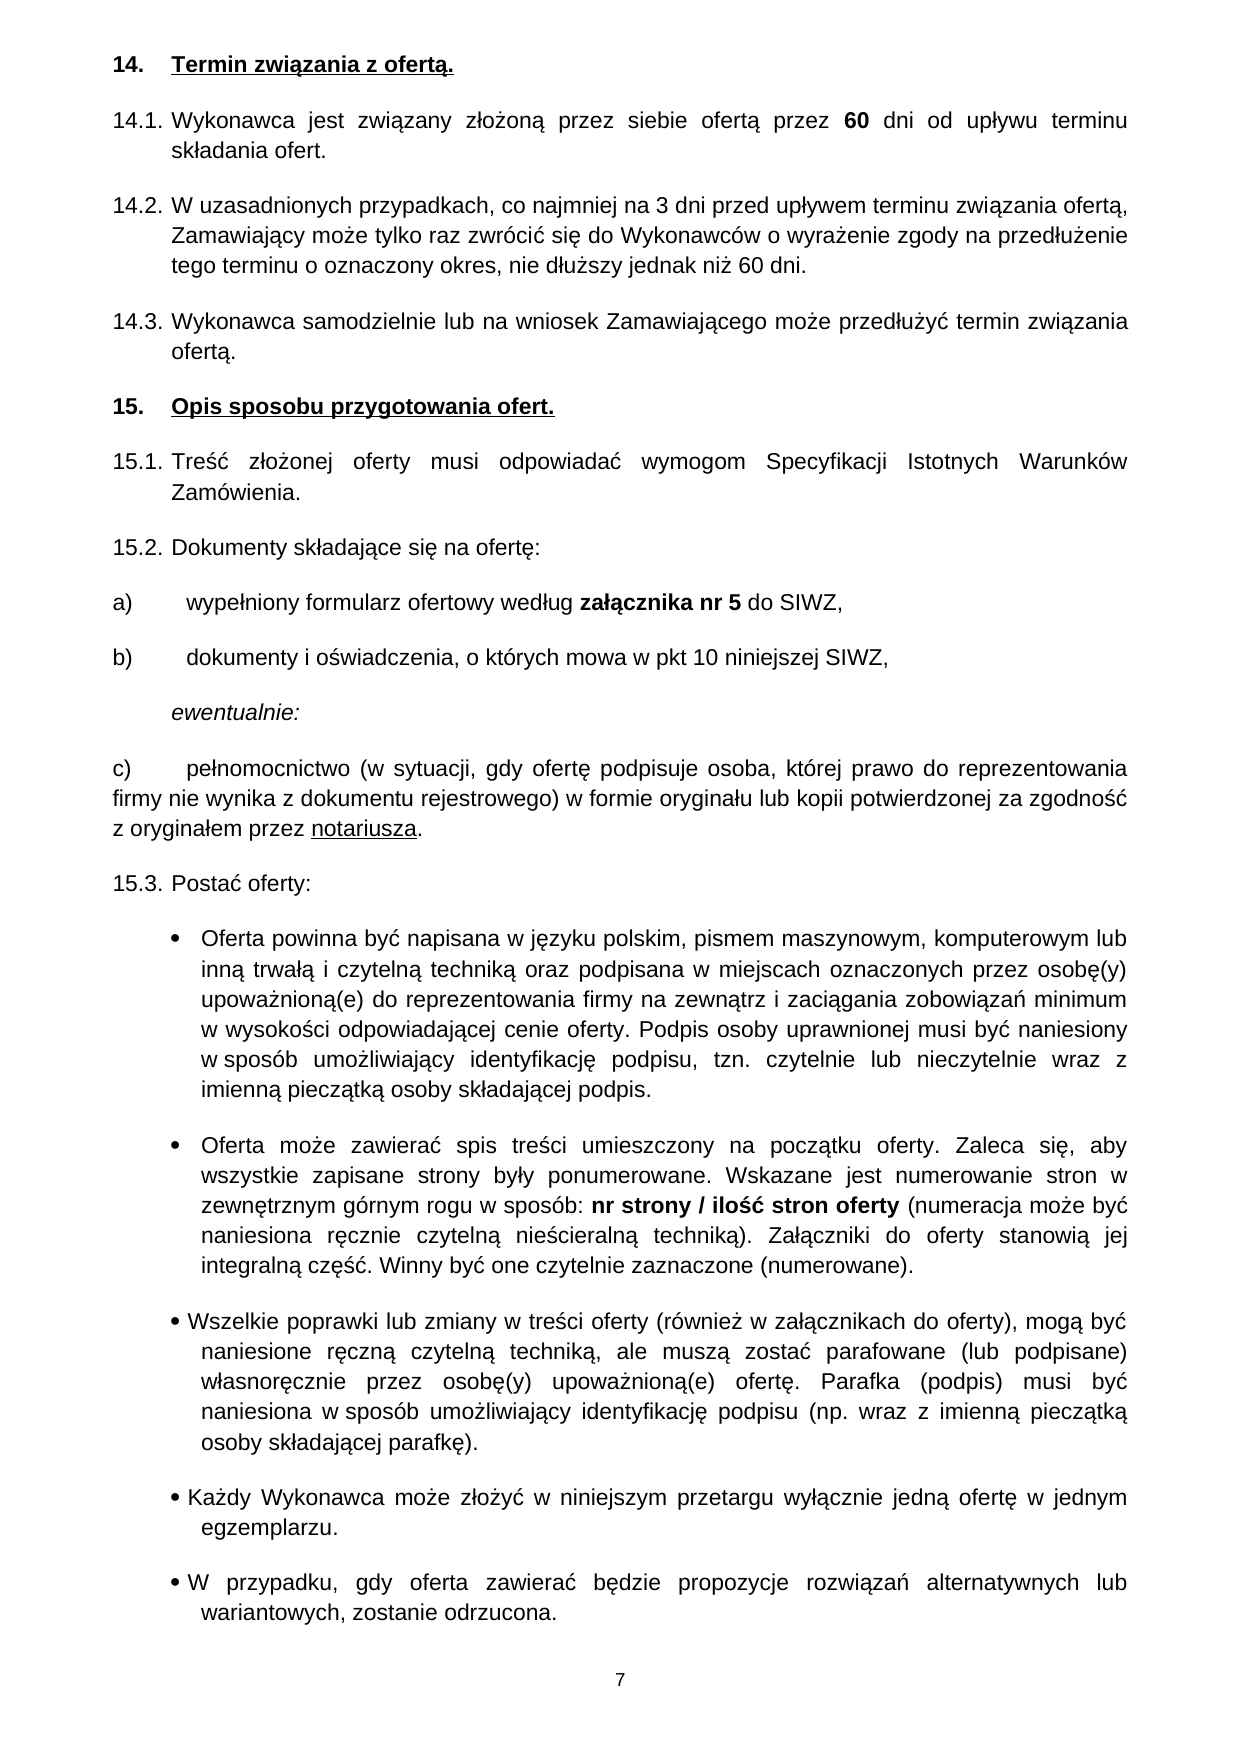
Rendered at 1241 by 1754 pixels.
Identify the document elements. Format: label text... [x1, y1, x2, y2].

list dokumenty i oświadczenia, o których mowa w pkt 10 niniejszej SIWZ, [112, 644, 1128, 671]
list pełnomocnictwo (w sytuacji, gdy ofertę podpisuje osoba, której prawo do reprezentowania firmy nie wynika z dokumentu rejestrowego) w formie oryginału lub kopii potwierdzonej za zgodność z oryginałem przez notariusza. [112, 754, 1128, 841]
list Wykonawca samodzielnie lub na wniosek Zamawiającego może przedłużyć termin związania ofertą. [112, 308, 1128, 364]
list Postać oferty: [112, 870, 1128, 897]
list Termin związania z ofertą. [112, 51, 1128, 78]
list Dokumenty składające się na ofertę: [112, 534, 1128, 560]
list W uzasadnionych przypadkach, co najmniej na 3 dni przed upływem terminu związania ofertą, Zamawiający może tylko raz zwrócić się do Wykonawców o wyrażenie zgody na przedłużenie tego terminu o oznaczony okres, nie dłuższy jednak niż 60 dni. [112, 192, 1128, 279]
list wypełniony formularz ofertowy według załącznika nr 5 do SIWZ, [112, 589, 1128, 615]
list W przypadku, gdy oferta zawierać będzie propozycje rozwiązań alternatywnych lub wariantowych, zostanie odrzucona. [171, 1569, 1128, 1626]
list Wszelkie poprawki lub zmiany w treści oferty (również w załącznikach do oferty), mogą być naniesione ręczną czytelną techniką, ale muszą zostać parafowane (lub podpisane) własnoręcznie przez osobę(y) upoważnioną(e) ofertę. Parafka (podpis) musi być naniesiona w sposób umożliwiający identyfikację podpisu (np. wraz z imienną pieczątką osoby składającej parafkę). [171, 1308, 1128, 1455]
list Wykonawca jest związany złożoną przez siebie ofertą przez 60 dni od upływu terminu składania ofert. [112, 107, 1128, 163]
list Każdy Wykonawca może złożyć w niniejszym przetargu wyłącznie jedną ofertę w jednym egzemplarzu. [171, 1484, 1128, 1540]
list Treść złożonej oferty musi odpowiadać wymogom Specyfikacji Istotnych Warunków Zamówienia. [112, 448, 1128, 505]
text ewentualnie: [171, 699, 1128, 726]
list Oferta może zawierać spis treści umieszczony na początku oferty. Zaleca się, aby wszystkie zapisane strony były ponumerowane. Wskazane jest numerowanie stron w zewnętrznym górnym rogu w sposób: nr strony / ilość stron oferty (numeracja może być naniesiona ręcznie czytelną nieścieralną techniką). Załączniki do oferty stanowią jej integralną część. Winny być one czytelnie zaznaczone (numerowane). [171, 1132, 1128, 1279]
list Opis sposobu przygotowania ofert. [112, 393, 1128, 419]
list Oferta powinna być napisana w języku polskim, pismem maszynowym, komputerowym lub inną trwałą i czytelną techniką oraz podpisana w miejscach oznaczonych przez osobę(y) upoważnioną(e) do reprezentowania firmy na zewnątrz i zaciągania zobowiązań minimum w wysokości odpowiadającej cenie oferty. Podpis osoby uprawnionej musi być naniesiony w sposób umożliwiający identyfikację podpisu, tzn. czytelnie lub nieczytelnie wraz z imienną pieczątką osoby składającej podpis. [171, 925, 1128, 1103]
